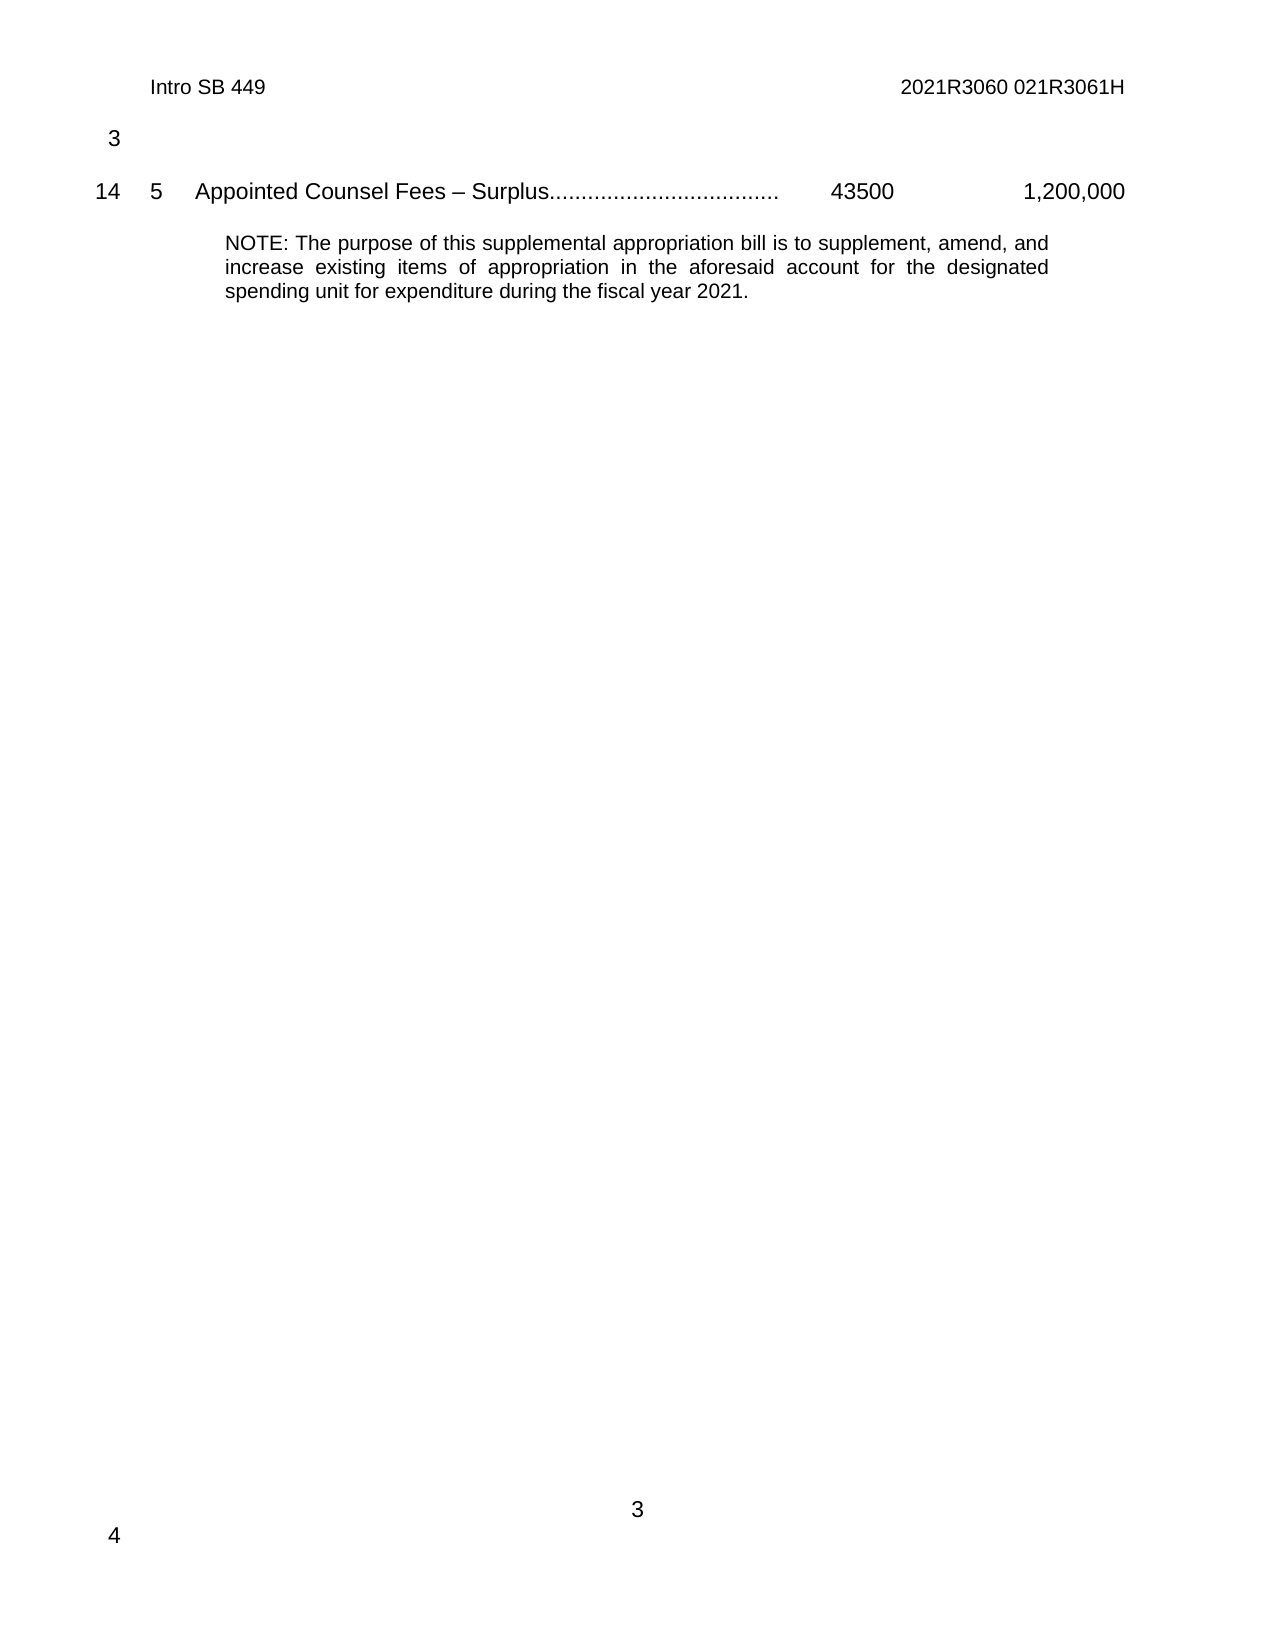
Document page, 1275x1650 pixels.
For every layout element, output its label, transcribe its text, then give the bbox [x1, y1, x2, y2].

text NOTE: The purpose of this supplemental appropriation bill is to supplement, amend, and increase existing items of appropriation in the aforesaid account for the designated spending unit for expenditure during the fiscal year 2021. [225, 231, 1050, 302]
text 5 Appointed Counsel Fees – Surplus 43500 1,200,000 [150, 178, 1125, 204]
